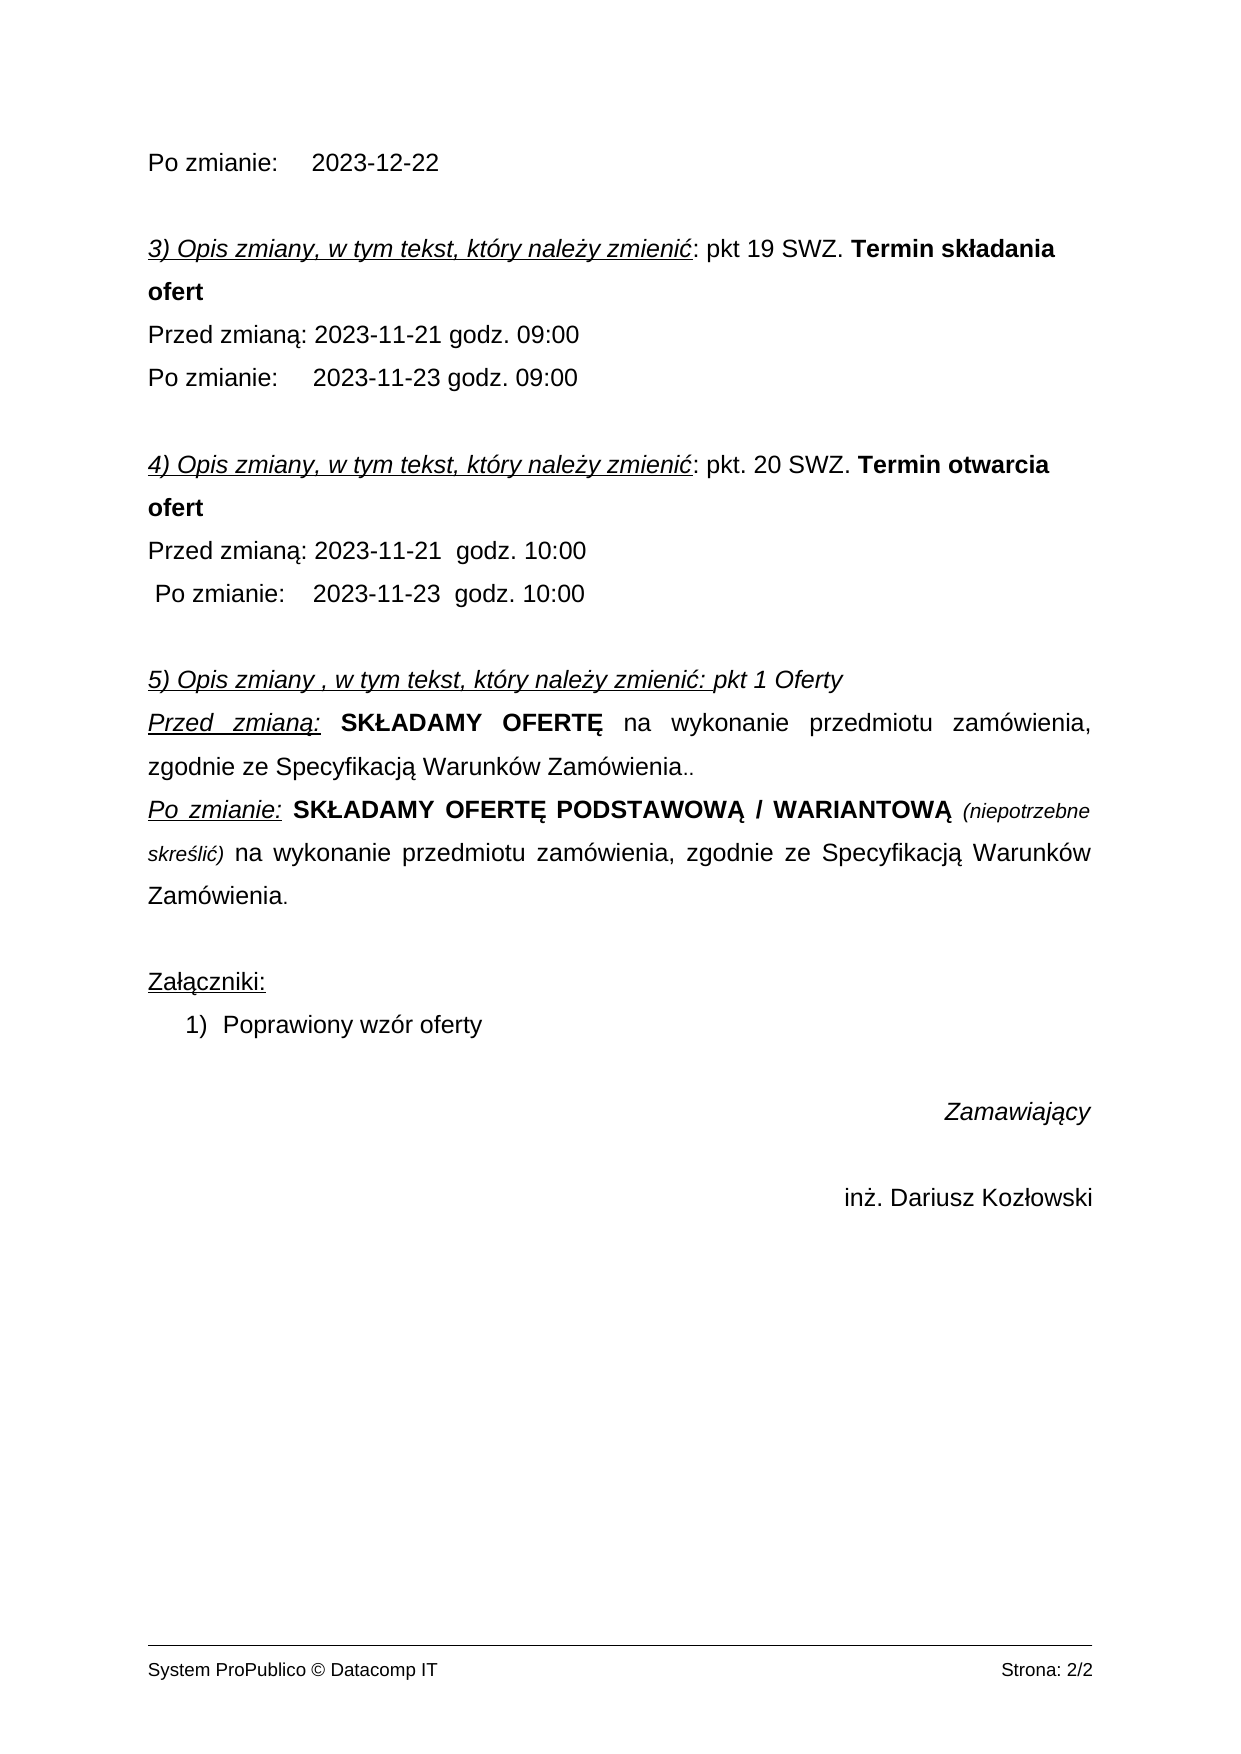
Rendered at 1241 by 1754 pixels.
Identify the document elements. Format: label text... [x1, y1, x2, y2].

text Przed zmianą: SKŁADAMY OFERTĘ na wykonanie przedmiotu zamówienia, zgodnie ze Specyfikacją Warunków Zamówienia.. [148, 708, 1092, 780]
text Po zmianie: SKŁADAMY OFERTĘ PODSTAWOWĄ / WARIANTOWĄ (niepotrzebne skreślić) na wykonanie przedmiotu zamówienia, zgodnie ze Specyfikacją Warunków Zamówienia. [148, 794, 1092, 909]
text 4) Opis zmiany, w tym tekst, który należy zmienić: pkt. 20 SWZ. Termin otwarcia ofert [148, 449, 1092, 521]
text 3) Opis zmiany, w tym tekst, który należy zmienić: pkt 19 SWZ. Termin składania ofert [148, 234, 1092, 306]
text Po zmianie: 2023-11-23 godz. 10:00 [148, 579, 1092, 608]
text Zamawiający [472, 1096, 1093, 1125]
text Załączniki: [148, 967, 1092, 996]
list Poprawiony wzór oferty [185, 1010, 1092, 1039]
text Przed zmianą: 2023-11-21 godz. 10:00 [148, 536, 1092, 564]
text Po zmianie: 2023-12-22 [148, 148, 1092, 176]
text Przed zmianą: 2023-11-21 godz. 09:00 [148, 320, 1092, 349]
text 5) Opis zmiany , w tym tekst, który należy zmienić: pkt 1 Oferty [148, 665, 1092, 694]
text Po zmianie: 2023-11-23 godz. 09:00 [148, 363, 1092, 392]
text inż. Dariusz Kozłowski [148, 1183, 1093, 1211]
